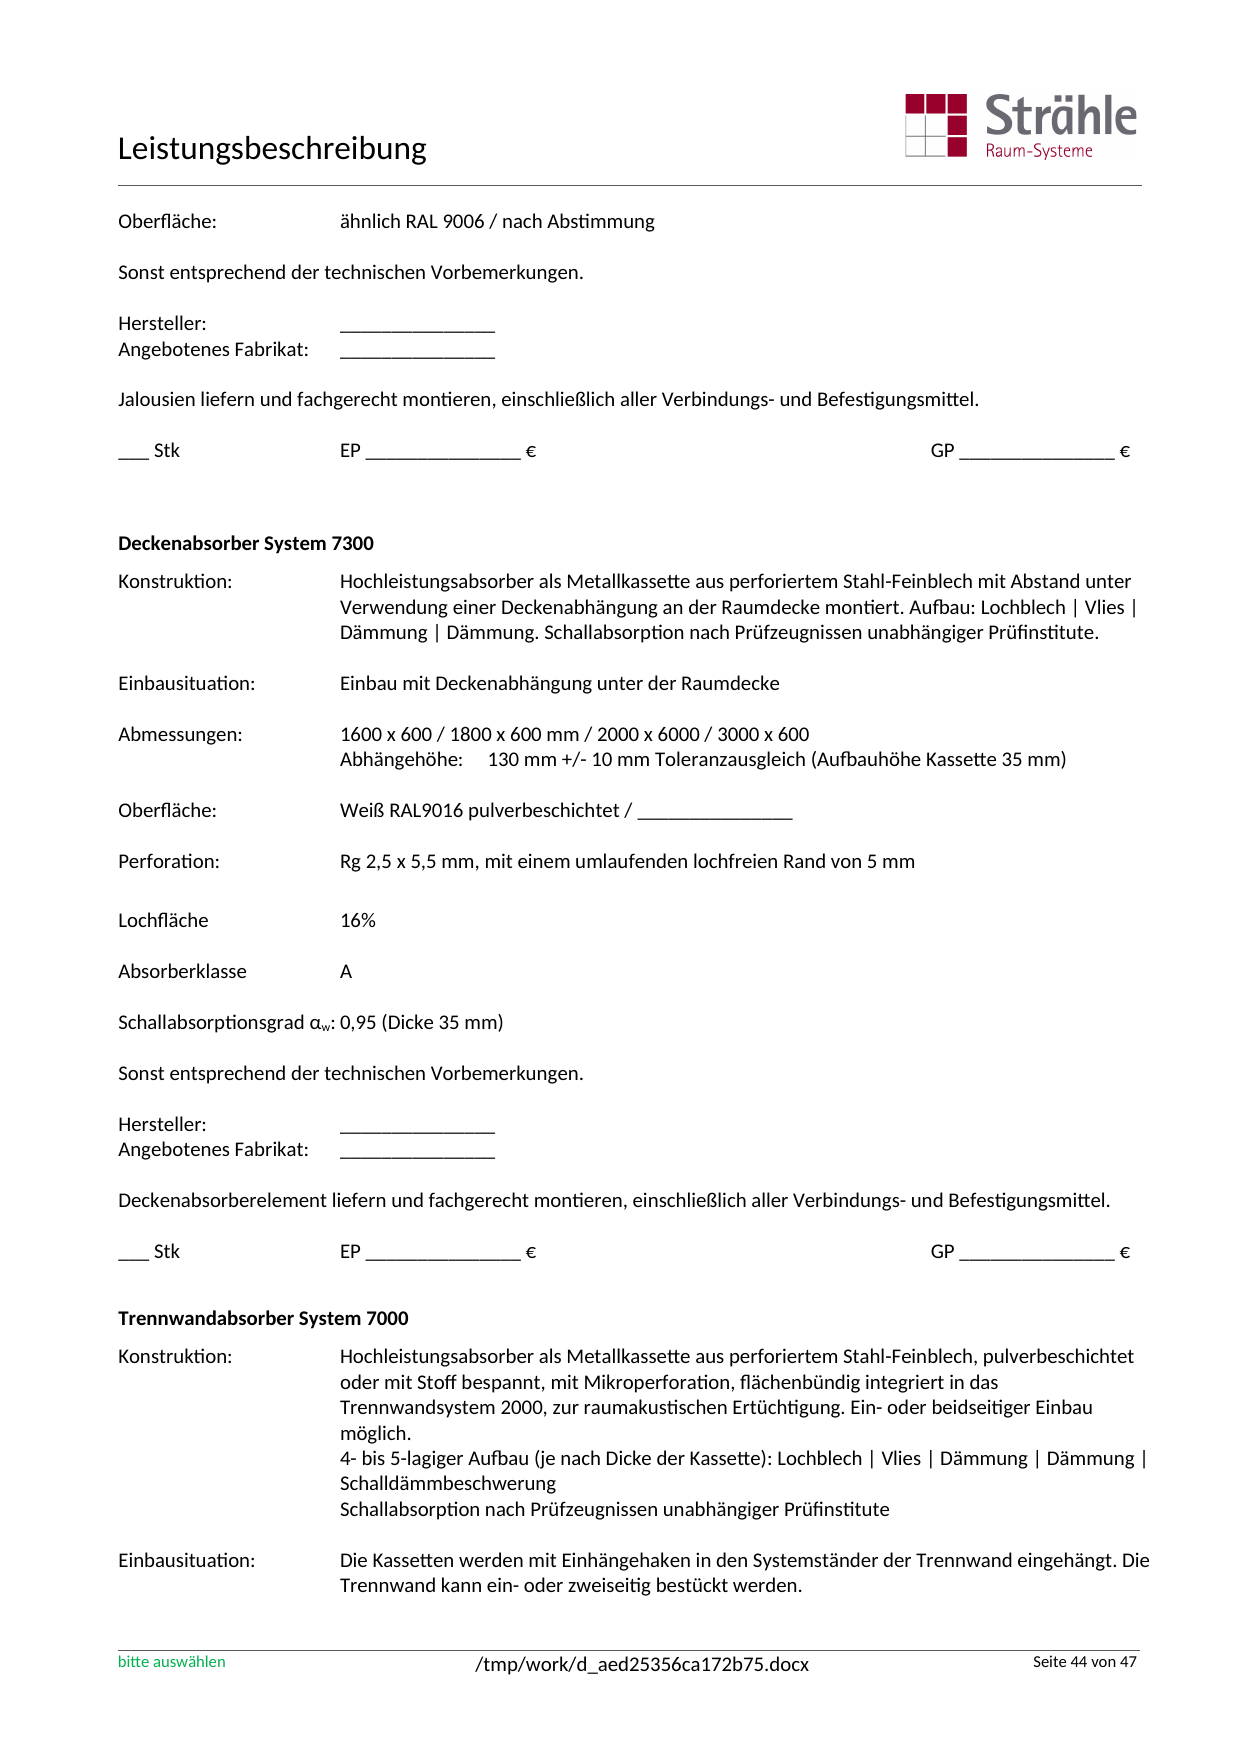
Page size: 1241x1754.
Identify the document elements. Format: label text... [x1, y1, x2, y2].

text Einbausituation: Einbau mit Deckenabhängung unter der Raumdecke [118, 670, 1157, 696]
text ___ Stk EP _______________ € GP _______________ € [118, 1238, 1157, 1263]
text Perforation: Rg 2,5 x 5,5 mm, mit einem umlaufenden lochfreien Rand von 5 mm [118, 848, 1157, 873]
picture [905, 94, 1137, 160]
text Konstruktion: Hochleistungsabsorber als Metallkassette aus perforiertem Stahl-Feinblech mit Abstand unter Verwendung einer Deckenabhängung an der Raumdecke montiert. Aufbau: Lochblech | Vlies | Dämmung | Dämmung. Schallabsorption nach Prüfzeugnissen unabhängiger Prüfinstitute. [118, 568, 1157, 645]
subtitle Deckenabsorber System 7300 [118, 530, 1157, 556]
text Oberfläche: Weiß RAL9016 pulverbeschichtet / _______________ [118, 797, 1157, 823]
text Jalousien liefern und fachgerecht montieren, einschließlich aller Verbindungs- und Befestigungsmittel. [118, 387, 1157, 412]
text Absorberklasse A [118, 958, 1157, 984]
text Sonst entsprechend der technischen Vorbemerkungen. [118, 1060, 1157, 1085]
subtitle Trennwandabsorber System 7000 [118, 1305, 1157, 1331]
text Hersteller: _______________ [118, 310, 1157, 336]
text Hersteller: _______________ [118, 1111, 1157, 1136]
text Angebotenes Fabrikat: _______________ [118, 336, 1157, 361]
text Abmessungen: 1600 x 600 / 1800 x 600 mm / 2000 x 6000 / 3000 x 600 [118, 721, 1157, 746]
text Konstruktion: Hochleistungsabsorber als Metallkassette aus perforiertem Stahl-Feinblech, pulverbeschichtet oder mit Stoff bespannt, mit Mikroperforation, flächenbündig integriert in das Trennwandsystem 2000, zur raumakustischen Ertüchtigung. Ein- oder beidseitiger Einbau möglich. [118, 1343, 1157, 1445]
text 4- bis 5-lagiger Aufbau (je nach Dicke der Kassette): Lochblech | Vlies | Dämmung | Dämmung | Schalldämmbeschwerung [340, 1445, 1157, 1496]
text Lochfläche 16% [118, 907, 1157, 933]
text Einbausituation: Die Kassetten werden mit Einhängehaken in den Systemständer der Trennwand eingehängt. Die Trennwand kann ein- oder zweiseitig bestückt werden. [118, 1547, 1157, 1598]
text Schallabsorptionsgrad αw: 0,95 (Dicke 35 mm) [118, 1009, 1157, 1034]
text Oberfläche: ähnlich RAL 9006 / nach Abstimmung [118, 209, 1157, 234]
text Angebotenes Fabrikat: _______________ [118, 1136, 1157, 1162]
text Schallabsorption nach Prüfzeugnissen unabhängiger Prüfinstitute [295, 1496, 1157, 1521]
text Sonst entsprechend der technischen Vorbemerkungen. [118, 259, 1157, 285]
text ___ Stk EP _______________ € GP _______________ € [118, 437, 1157, 463]
text Deckenabsorberelement liefern und fachgerecht montieren, einschließlich aller Verbindungs- und Befestigungsmittel. [118, 1187, 1157, 1212]
text Abhängehöhe: 130 mm +/- 10 mm Toleranzausgleich (Aufbauhöhe Kassette 35 mm) [295, 746, 1157, 772]
